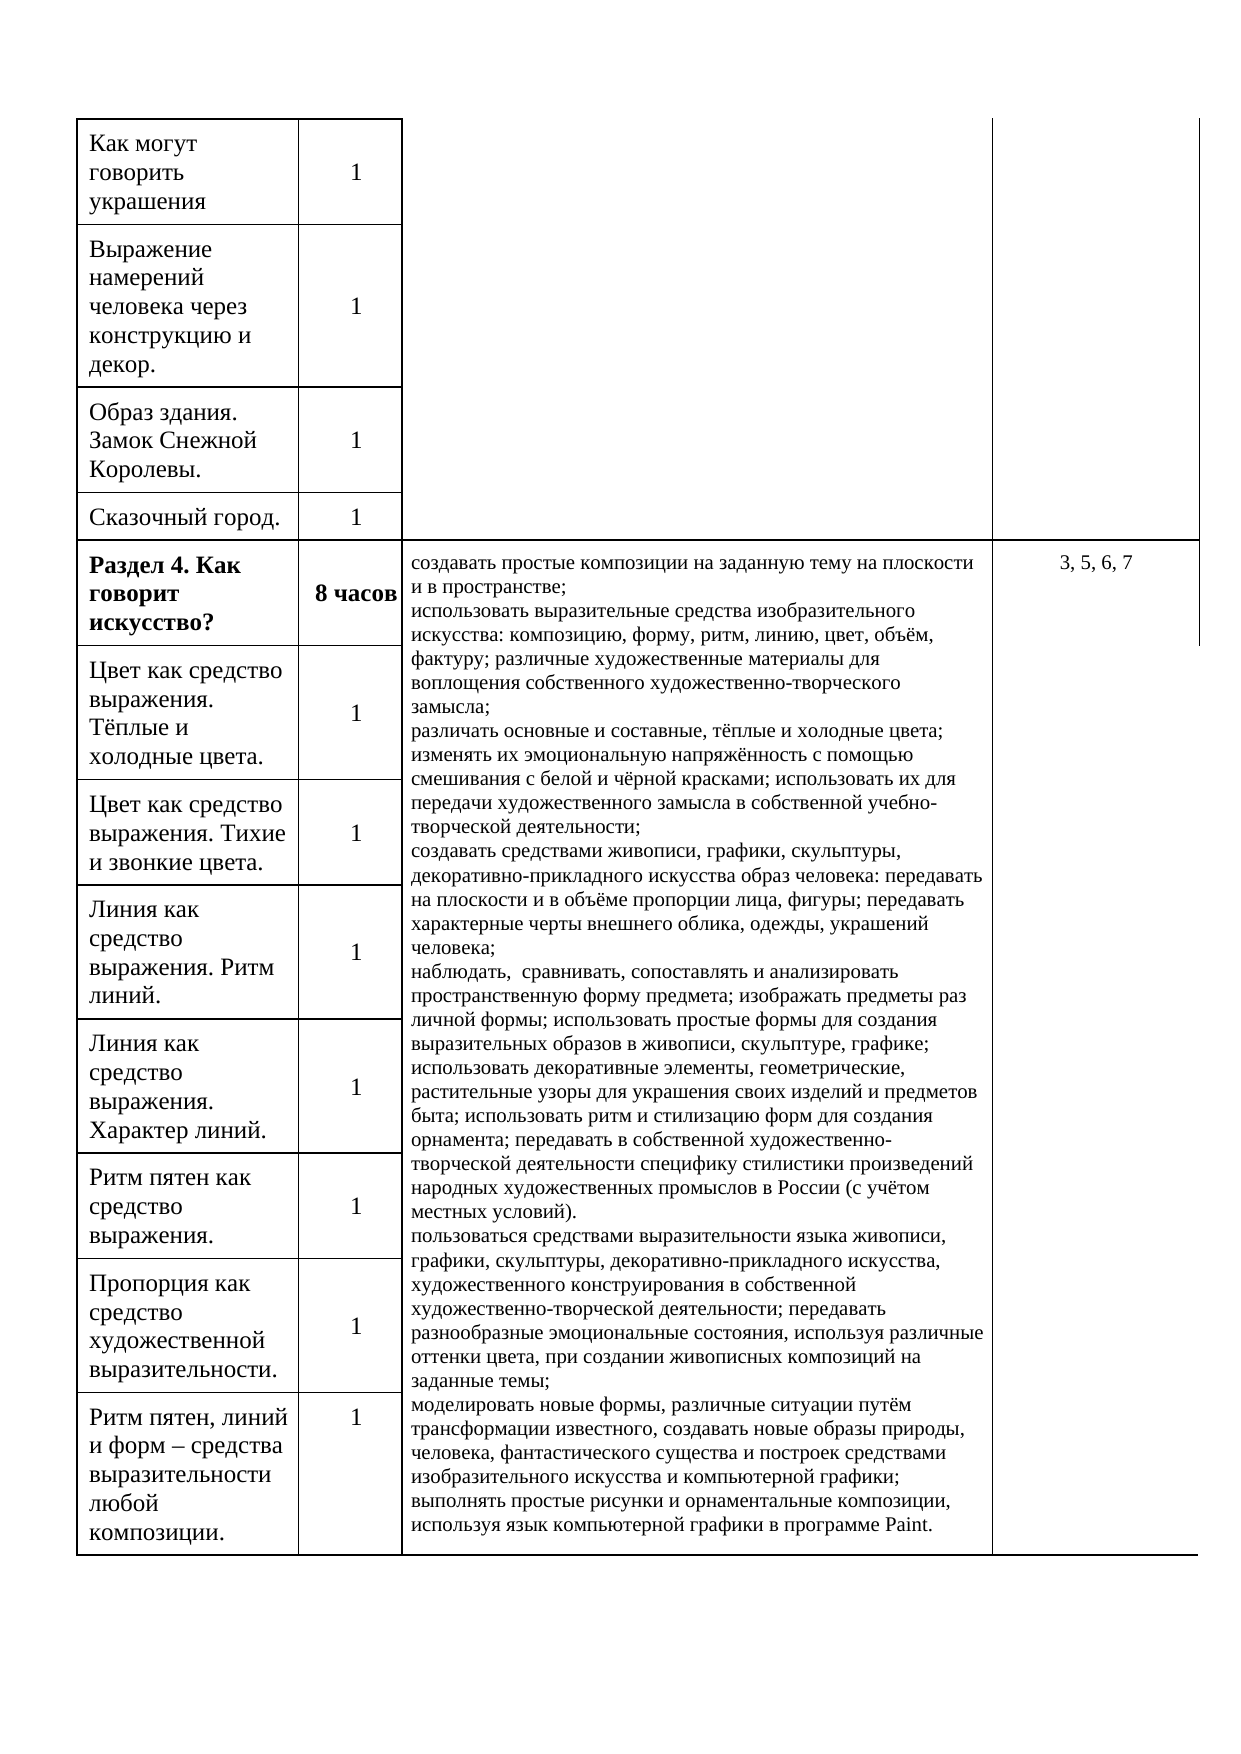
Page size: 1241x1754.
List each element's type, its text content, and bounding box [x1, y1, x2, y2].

table_cell 1 [299, 225, 401, 386]
table_cell 1 [299, 1259, 401, 1392]
table_cell 1 [299, 493, 401, 539]
table_cell Линия как средство выражения. Характер линий. [78, 1020, 298, 1152]
table_cell 1 [299, 780, 401, 884]
table_cell Выражение намерений человека через конструкцию и декор. [78, 225, 298, 386]
table_cell 1 [299, 886, 401, 1018]
table_cell 1 [299, 120, 401, 223]
table_cell Линия как средство выражения. Ритм линий. [78, 886, 298, 1018]
table_cell Пропорция как средство художественной выразительности. [78, 1259, 298, 1392]
table_cell Ритм пятен, линий и форм – средства выразительности любой композиции. [78, 1393, 298, 1554]
table_cell Раздел 4. Как говорит искусство? [78, 541, 298, 645]
table_cell Цвет как средство выражения. Тёплые и холодные цвета. [78, 646, 298, 779]
table_cell 1 [299, 1020, 401, 1152]
table_cell Цвет как средство выражения. Тихие и звонкие цвета. [78, 780, 298, 884]
table_cell Образ здания. Замок Снежной Королевы. [78, 388, 298, 492]
table_cell 1 [299, 1154, 401, 1257]
table_cell Ритм пятен как средство выражения. [78, 1154, 298, 1257]
table_cell Как могут говорить украшения [78, 120, 298, 223]
table_cell Сказочный город. [78, 493, 298, 539]
table_cell 3, 5, 6, 7 [993, 541, 1199, 1554]
table_cell создавать простые композиции на заданную тему на плоскости и в пространстве; использовать выразительные средства изобразительного искусства: композицию, форму, ритм, линию, цвет, объём, фактуру; различные художественные материалы для воплощения собственного художественно-творческого замысла; различать основные и составные, тёплые и холодные цвета; изменять их эмоциональную напряжённость с помощью смешивания с белой и чёрной красками; использовать их для передачи художественного замысла в собственной учебно-творческой деятельности; создавать средствами живописи, графики, скульптуры, декоративно-прикладного искусства образ человека: передавать на плоскости и в объёме пропорции лица, фигуры; передавать характерные черты внешнего облика, одежды, украшений человека; наблюдать, сравнивать, сопоставлять и анализировать пространственную форму предмета; изображать предметы раз личной формы; использовать простые формы для создания выразительных образов в живописи, скульптуре, графике; использовать декоративные элементы, геометрические, растительные узоры для украшения своих изделий и предметов быта; использовать ритм и стилизацию форм для создания орнамента; передавать в собственной художественно-творческой деятельности специфику стилистики произведений народных художественных промыслов в России (с учётом местных условий). пользоваться средствами выразительности языка живописи, графики, скульптуры, декоративно-прикладного искусства, художественного конструирования в собственной художественно-творческой деятельности; передавать разнообразные эмоциональные состояния, используя различные оттенки цвета, при создании живописных композиций на заданные темы; моделировать новые формы, различные ситуации путём трансформации известного, создавать новые образы природы, человека, фантастического существа и построек средствами изобразительного искусства и компьютерной графики; выполнять простые рисунки и орнаментальные композиции, используя язык компьютерной графики в программе Paint. [403, 541, 992, 1554]
table_cell 1 [299, 1393, 401, 1554]
table_cell 8 часов [299, 541, 401, 645]
table_cell 1 [299, 388, 401, 492]
table_cell 1 [299, 646, 401, 779]
